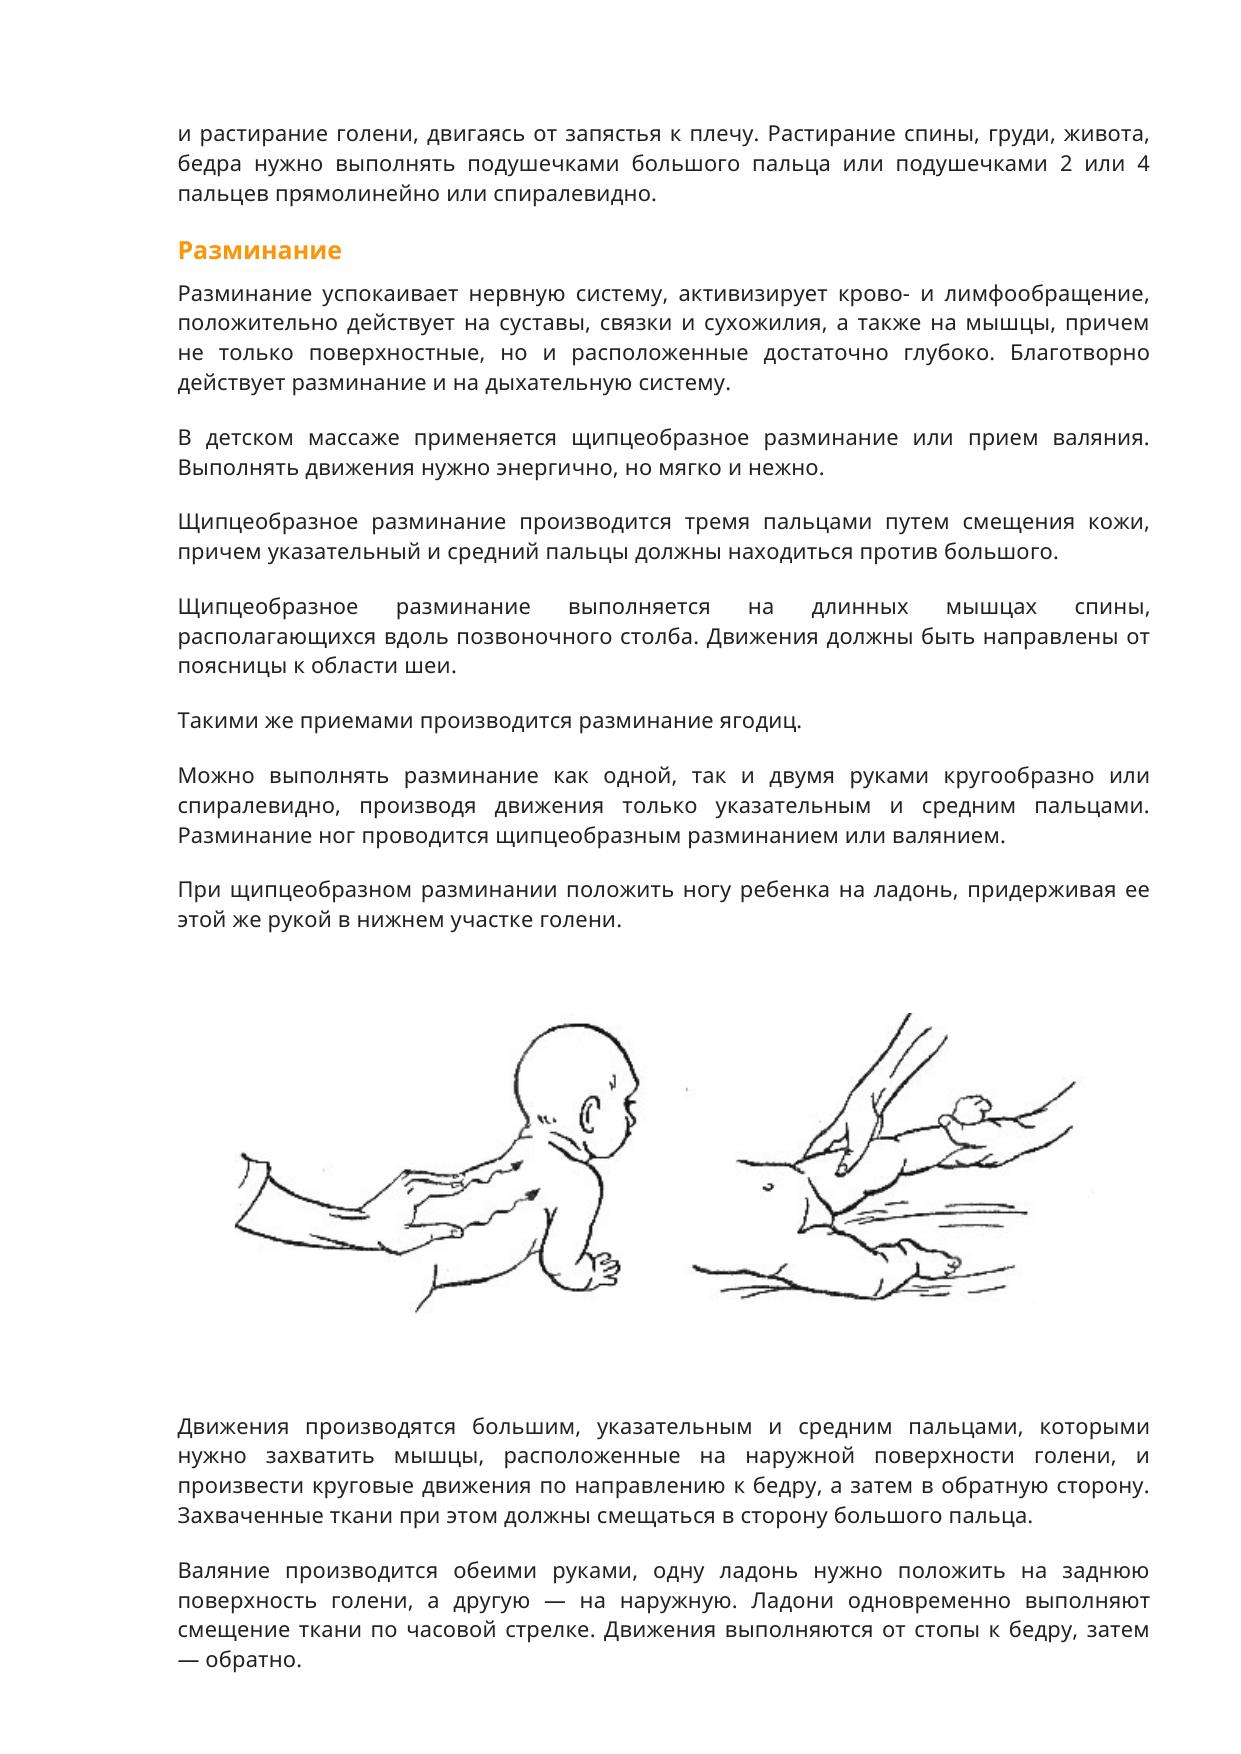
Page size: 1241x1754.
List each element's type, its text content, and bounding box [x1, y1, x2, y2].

text Щипцеобразное разминание выполняется на длинных мышцах спины, располагающихся вдоль позвоночного столба. Движения должны быть направлены от поясницы к области шеи. [177, 591, 1152, 680]
text В детском массаже применяется щипцеобразное разминание или прием валяния. Выполнять движения нужно энергично, но мягко и нежно. [177, 422, 1152, 481]
text Такими же приемами производится разминание ягодиц. [177, 705, 1152, 735]
text Разминание [177, 232, 1152, 267]
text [177, 118, 1152, 207]
text Валяние производится обеими руками, одну ладонь нужно положить на заднюю поверхность голени, а другую — на наружную. Ладони одновременно выполняют смещение ткани по часовой стрелке. Движения выполняются от стопы к бедру, затем — обратно. [177, 1555, 1152, 1674]
text Щипцеобразное разминание производится тремя пальцами путем смещения кожи, причем указательный и средний пальцы должны находиться против большого. [177, 506, 1152, 566]
text При щипцеобразном разминании положить ногу ребенка на ладонь, придерживая ее этой же рукой в нижнем участке голени. [177, 874, 1152, 934]
text Движения производятся большим, указательным и средним пальцами, которыми нужно захватить мышцы, расположенные на наружной поверхности голени, и произвести круговые движения по направлению к бедру, а затем в обратную сторону. Захваченные ткани при этом должны смещаться в сторону большого пальца. [177, 1411, 1152, 1530]
text Можно выполнять разминание как одной, так и двумя руками кругообразно или спиралевидно, производя движения только указательным и средним пальцами. Разминание ног проводится щипцеобразным разминанием или валянием. [177, 760, 1152, 849]
text Разминание успокаивает нервную систему, активизирует крово- и лимфообращение, положительно действует на суставы, связки и сухожилия, а также на мышцы, причем не только поверхностные, но и расположенные достаточно глубоко. Благотворно действует разминание и на дыхательную систему. [177, 277, 1152, 397]
picture [234, 1013, 1094, 1331]
